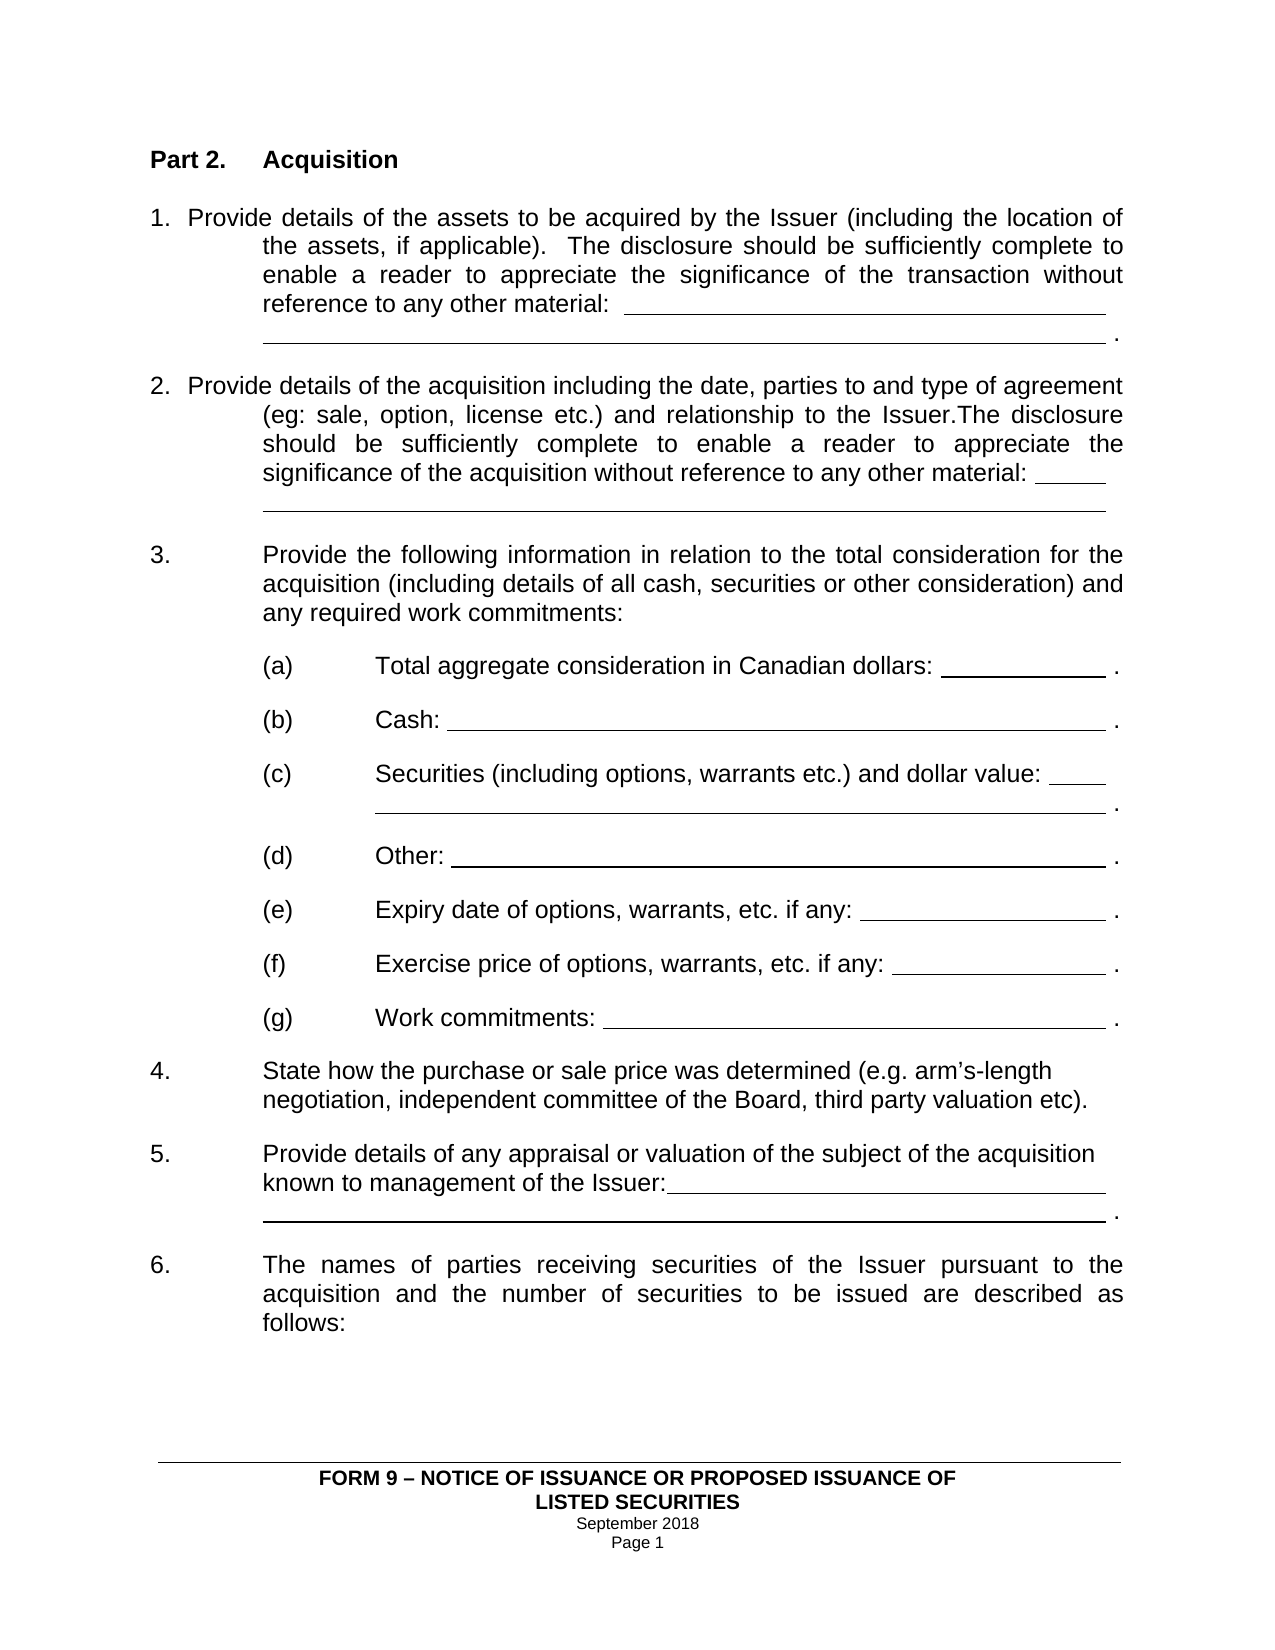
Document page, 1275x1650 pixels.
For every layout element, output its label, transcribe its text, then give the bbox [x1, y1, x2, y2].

list Provide details of the acquisition including the date, parties to and type of agreement (eg: sale, option, license etc.) and relationship to the Issuer.The disclosure should be sufficiently complete to enable a reader to appreciate the significance of the acquisition without reference to any other material: [150, 371, 1125, 486]
list Provide the following information in relation to the total consideration for the acquisition (including details of all cash, securities or other consideration) and any required work commitments: [150, 540, 1125, 626]
list Work commitments: . [262, 1002, 1125, 1031]
list Cash: . [262, 705, 1125, 734]
list Exercise price of options, warrants, etc. if any: . [262, 949, 1125, 977]
list Securities (including options, warrants etc.) and dollar value: [262, 759, 1125, 787]
list Expiry date of options, warrants, etc. if any: . [262, 895, 1125, 924]
list Other: . [262, 841, 1125, 870]
list . [150, 787, 1125, 816]
text Part 2. Acquisition [150, 145, 1125, 174]
list The names of parties receiving securities of the Issuer pursuant to the acquisition and the number of securities to be issued are described as follows: [150, 1250, 1125, 1365]
list Total aggregate consideration in Canadian dollars: . [262, 651, 1125, 680]
list Provide details of the assets to be acquired by the Issuer (including the location of the assets, if applicable). The disclosure should be sufficiently complete to enable a reader to appreciate the significance of the transaction without reference to any other material: [150, 202, 1125, 317]
list State how the purchase or sale price was determined (e.g. arm’s-length negotiation, independent committee of the Board, third party valuation etc). [150, 1056, 1125, 1114]
list Provide details of any appraisal or valuation of the subject of the acquisition known to management of the Issuer: [150, 1139, 1125, 1196]
list . [150, 1196, 1125, 1225]
list . [150, 317, 1125, 346]
